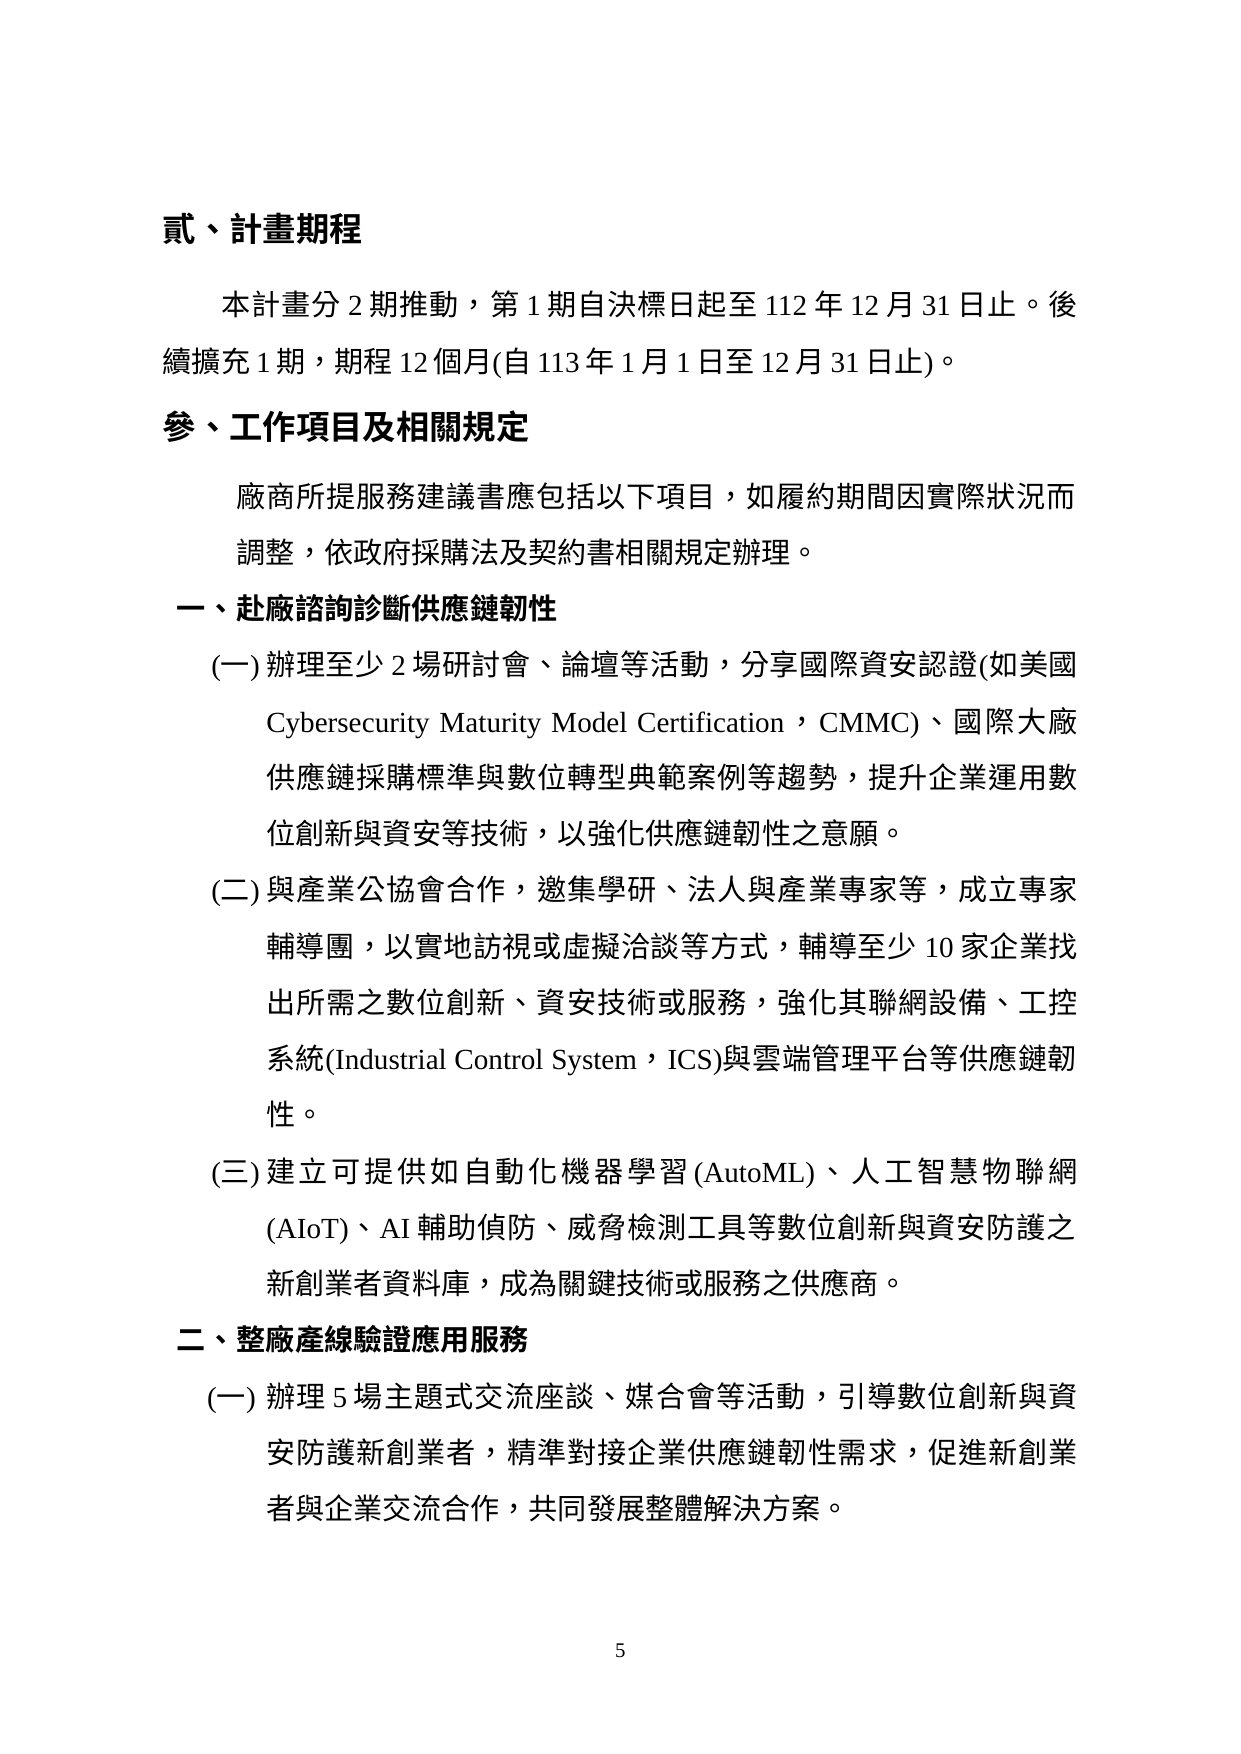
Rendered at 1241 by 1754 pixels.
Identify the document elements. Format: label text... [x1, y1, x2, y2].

text 貳、計畫期程 [162, 198, 1078, 252]
text 參、工作項目及相關規定 [162, 394, 1078, 451]
list 赴廠諮詢診斷供應鏈韌性 [177, 574, 1078, 631]
list 廠商所提服務建議書應包括以下項目，如履約期間因實際狀況而調整，依政府採購法及契約書相關規定辦理。 [236, 462, 1078, 574]
list 與產業公協會合作，邀集學研、法人與產業專家等，成立專家輔導團，以實地訪視或虛擬洽談等方式，輔導至少10家企業找出所需之數位創新、資安技術或服務，強化其聯網設備、工控系統(Industrial Control System，ICS)與雲端管理平台等供應鏈韌性。 [211, 856, 1078, 1137]
list 建立可提供如自動化機器學習(AutoML)、人工智慧物聯網(AIoT)、AI輔助偵防、威脅檢測工具等數位創新與資安防護之新創業者資料庫，成為關鍵技術或服務之供應商。 [211, 1137, 1078, 1306]
list 辦理至少2場研討會、論壇等活動，分享國際資安認證(如美國Cybersecurity Maturity Model Certification，CMMC)、國際大廠供應鏈採購標準與數位轉型典範案例等趨勢，提升企業運用數位創新與資安等技術，以強化供應鏈韌性之意願。 [211, 631, 1078, 856]
list 辦理5場主題式交流座談、媒合會等活動，引導數位創新與資安防護新創業者，精準對接企業供應鏈韌性需求，促進新創業者與企業交流合作，共同發展整體解決方案。 [207, 1362, 1078, 1531]
text 本計畫分2期推動，第1期自決標日起至112年12月31日止。後續擴充1期，期程12個月(自113年1月1日至12月31日止)。 [162, 271, 1078, 383]
list 整廠產線驗證應用服務 [177, 1306, 1078, 1362]
